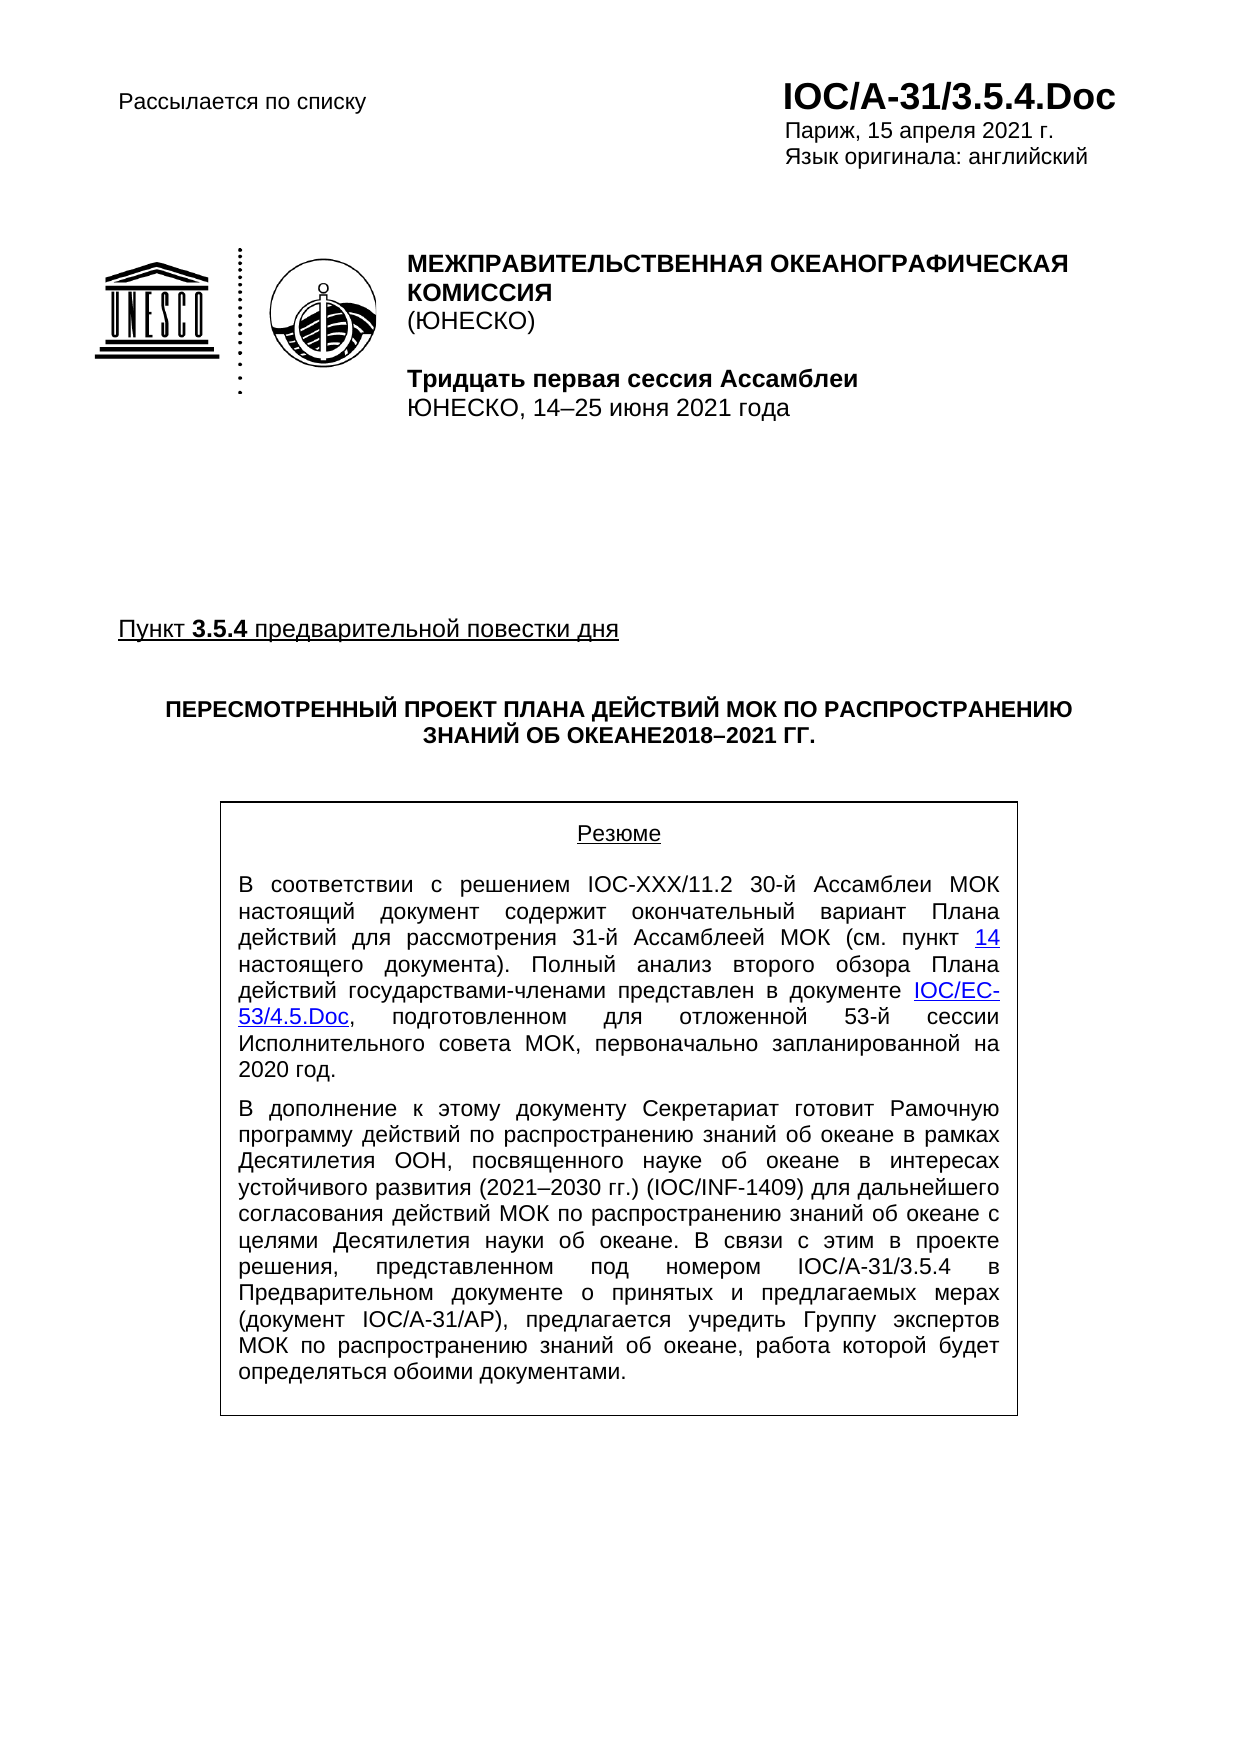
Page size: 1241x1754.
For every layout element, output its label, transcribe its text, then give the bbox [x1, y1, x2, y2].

picture [94, 248, 377, 394]
table_header Резюме В соответствии с решением IOC-XXX/11.2 30-й Ассамблеи МОК настоящий документ содержит окончательный вариант Плана действий для рассмотрения 31-й Ассамблеей МОК (см. пункт 14 настоящего документа). Полный анализ второго обзора Плана действий государствами-членами представлен в документе IOC/EC-53/4.5.Doc, подготовленном для отложенной 53-й сессии Исполнительного совета МОК, первоначально запланированной на 2020 год. В дополнение к этому документу Секретариат готовит Рамочную программу действий по распространению знаний об океане в рамках Десятилетия ООН, посвященного науке об океане в интересах устойчивого развития (2021–2030 гг.) (IOC/INF-1409) для дальнейшего согласования действий МОК по распространению знаний об океане с целями Десятилетия науки об океане. В связи с этим в проекте решения, представленном под номером IOC/A-31/3.5.4 в Предварительном документе о принятых и предлагаемых мерах (документ IOC/A-31/AP), предлагается учредить Группу экспертов МОК по распространению знаний об океане, работа которой будет определяться обоими документами. [221, 803, 1017, 1415]
